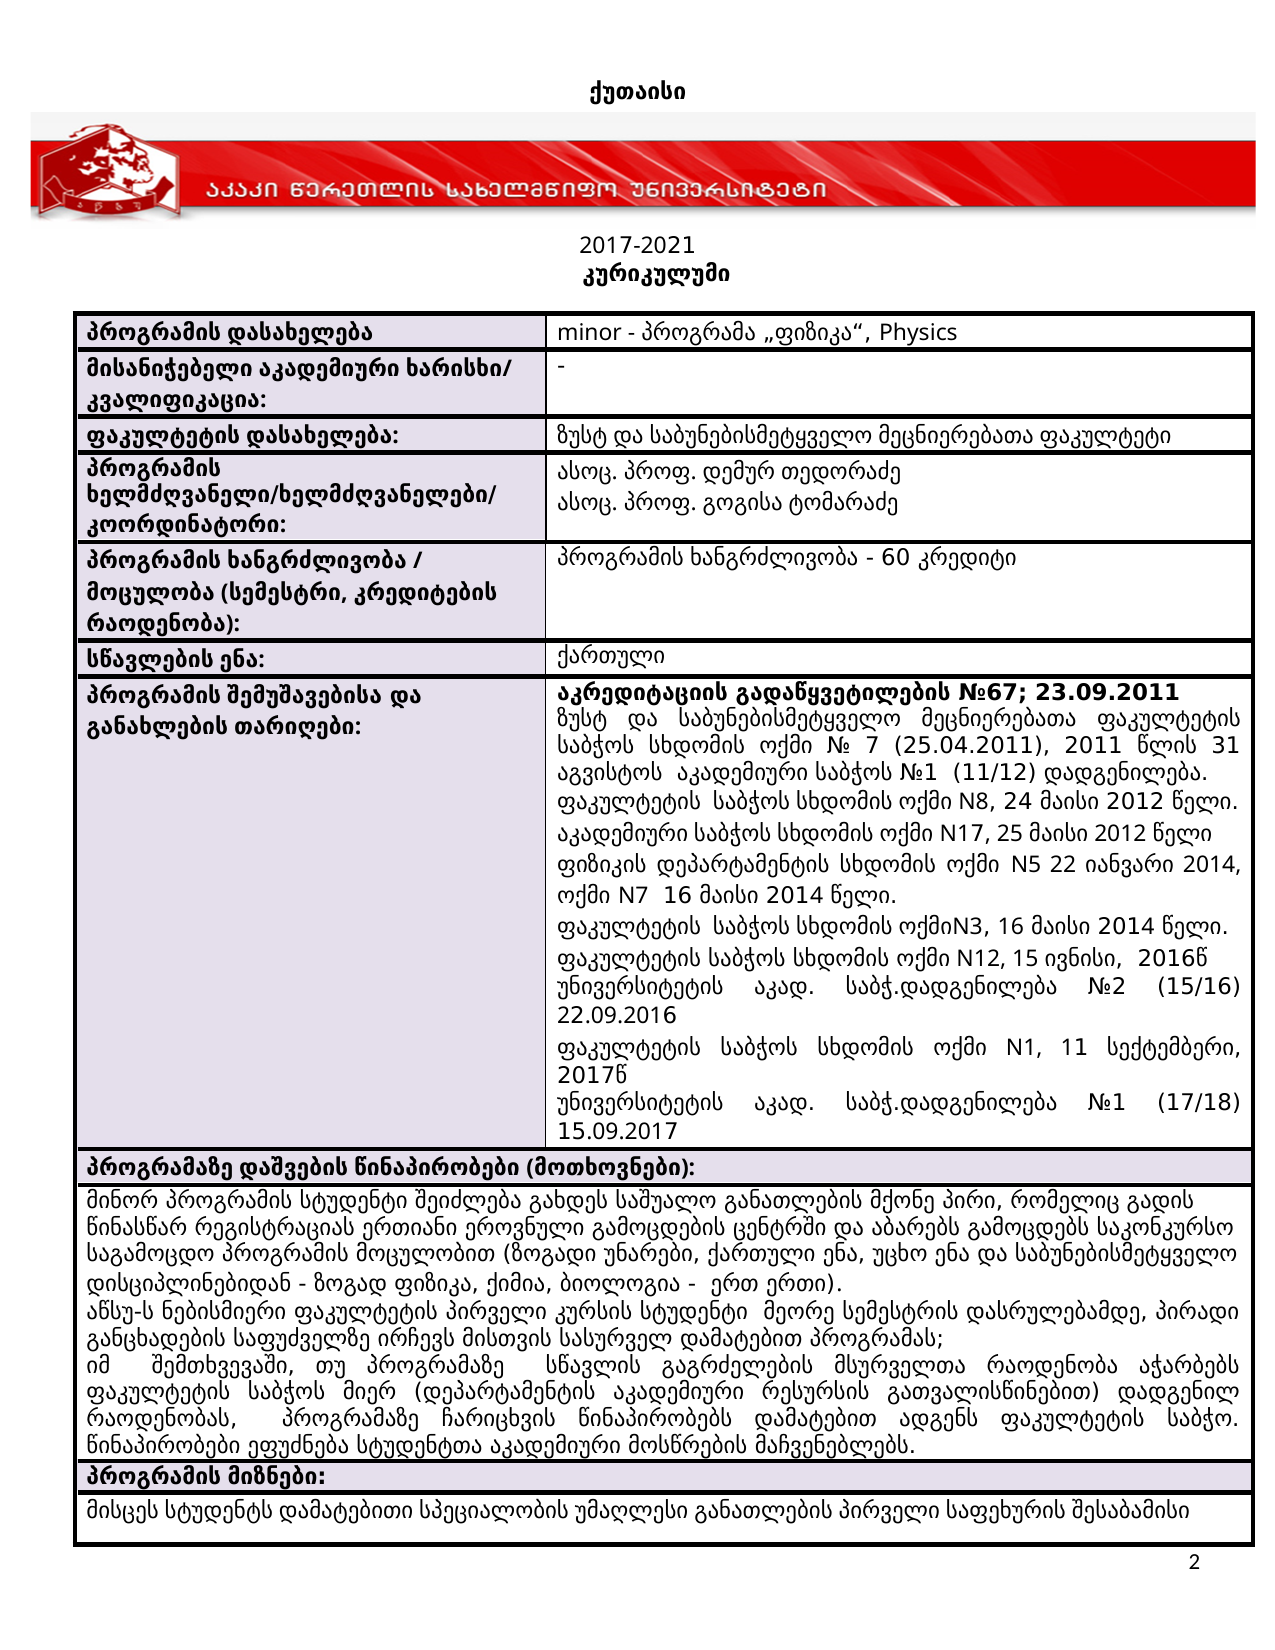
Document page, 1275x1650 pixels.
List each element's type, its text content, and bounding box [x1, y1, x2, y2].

table_cell მინორ პროგრამის სტუდენტი შეიძლება გახდეს საშუალო განათლების მქონე პირი, რომელიც გადის წინასწარ რეგისტრაციას ერთიანი ეროვნული გამოცდების ცენტრში და აბარებს გამოცდებს საკონკურსო საგამოცდო პროგრამის მოცულობით (ზოგადი უნარები, ქართული ენა, უცხო ენა და საბუნებისმეტყველო დისციპლინებიდან - ზოგად ფიზიკა, ქიმია, ბიოლოგია - ერთ ერთი). აწსუ-ს ნებისმიერი ფაკულტეტის პირველი კურსის სტუდენტი მეორე სემესტრის დასრულებამდე, პირადი განცხადების საფუძველზე ირჩევს მისთვის სასურველ დამატებით პროგრამას; იმ შემთხვევაში, თუ პროგრამაზე სწავლის გაგრძელების მსურველთა რაოდენობა აჭარბებს ფაკულტეტის საბჭოს მიერ (დეპარტამენტის აკადემიური რესურსის გათვალისწინებით) დადგენილ რაოდენობას, პროგრამაზე ჩარიცხვის წინაპირობებს დამატებით ადგენს ფაკულტეტის საბჭო. წინაპირობები ეფუძნება სტუდენტთა აკადემიური მოსწრების მაჩვენებლებს. [77, 1184, 1251, 1458]
table_cell პროგრამის ხანგრძლივობა / მოცულობა (სემესტრი, კრედიტების რაოდენობა): [77, 541, 545, 638]
table_cell სწავლების ენა: [77, 639, 545, 674]
table_header პროგრამის დასახელება [77, 316, 545, 347]
table_header minor - პროგრამა „ფიზიკა“, Physics [547, 316, 1251, 347]
table_cell ფაკულტეტის დასახელება: [77, 415, 545, 450]
table_cell პროგრამის ხანგრძლივობა - 60 კრედიტი [546, 544, 1251, 638]
table_cell ასოც. პროფ. დემურ თედორაძე ასოც. პროფ. გოგისა ტომარაძე [547, 455, 1251, 539]
table_cell ზუსტ და საბუნებისმეტყველო მეცნიერებათა ფაკულტეტი [547, 419, 1251, 450]
table_cell პროგრამის ხელმძღვანელი/ხელმძღვანელები/ კოორდინატორი: [77, 451, 545, 539]
table_cell აკრედიტაციის გადაწყვეტილების №67; 23.09.2011 ზუსტ და საბუნებისმეტყველო მეცნიერებათა ფაკულტეტის საბჭოს სხდომის ოქმი № 7 (25.04.2011), 2011 წლის 31 აგვისტოს აკადემიური საბჭოს №1 (11/12) დადგენილება. ფაკულტეტის საბჭოს სხდომის ოქმი N8, 24 მაისი 2012 წელი. აკადემიური საბჭოს სხდომის ოქმი N17, 25 მაისი 2012 წელი ფიზიკის დეპარტამენტის სხდომის ოქმი N5 22 იანვარი 2014, ოქმი N7 16 მაისი 2014 წელი. ფაკულტეტის საბჭოს სხდომის ოქმიN3, 16 მაისი 2014 წელი. ფაკულტეტის საბჭოს სხდომის ოქმი N12, 15 ივნისი, 2016წ უნივერსიტეტის აკად. საბჭ.დადგენილება №2 (15/16) 22.09.2016 ფაკულტეტის საბჭოს სხდომის ოქმი N1, 11 სექტემბერი, 2017წ უნივერსიტეტის აკად. საბჭ.დადგენილება №1 (17/18) 15.09.2017 [546, 679, 1251, 1147]
table_cell პროგრამაზე დაშვების წინაპირობები (მოთხოვნები): [77, 1148, 1251, 1182]
table_cell პროგრამის შემუშავებისა და განახლების თარიღები: [77, 675, 545, 1147]
table_cell მისანიჭებელი აკადემიური ხარისხი/ კვალიფიკაცია: [77, 348, 545, 414]
table_cell - [547, 352, 1251, 414]
table_cell პროგრამის მიზნები: [77, 1460, 1251, 1490]
text 2017-2021 [75, 229, 1200, 260]
table_cell ქართული [546, 643, 1251, 674]
picture [30, 112, 1256, 229]
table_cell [77, 1491, 1251, 1542]
text ქუთაისი [75, 75, 1200, 106]
text კურიკულუმი [112, 260, 1200, 286]
